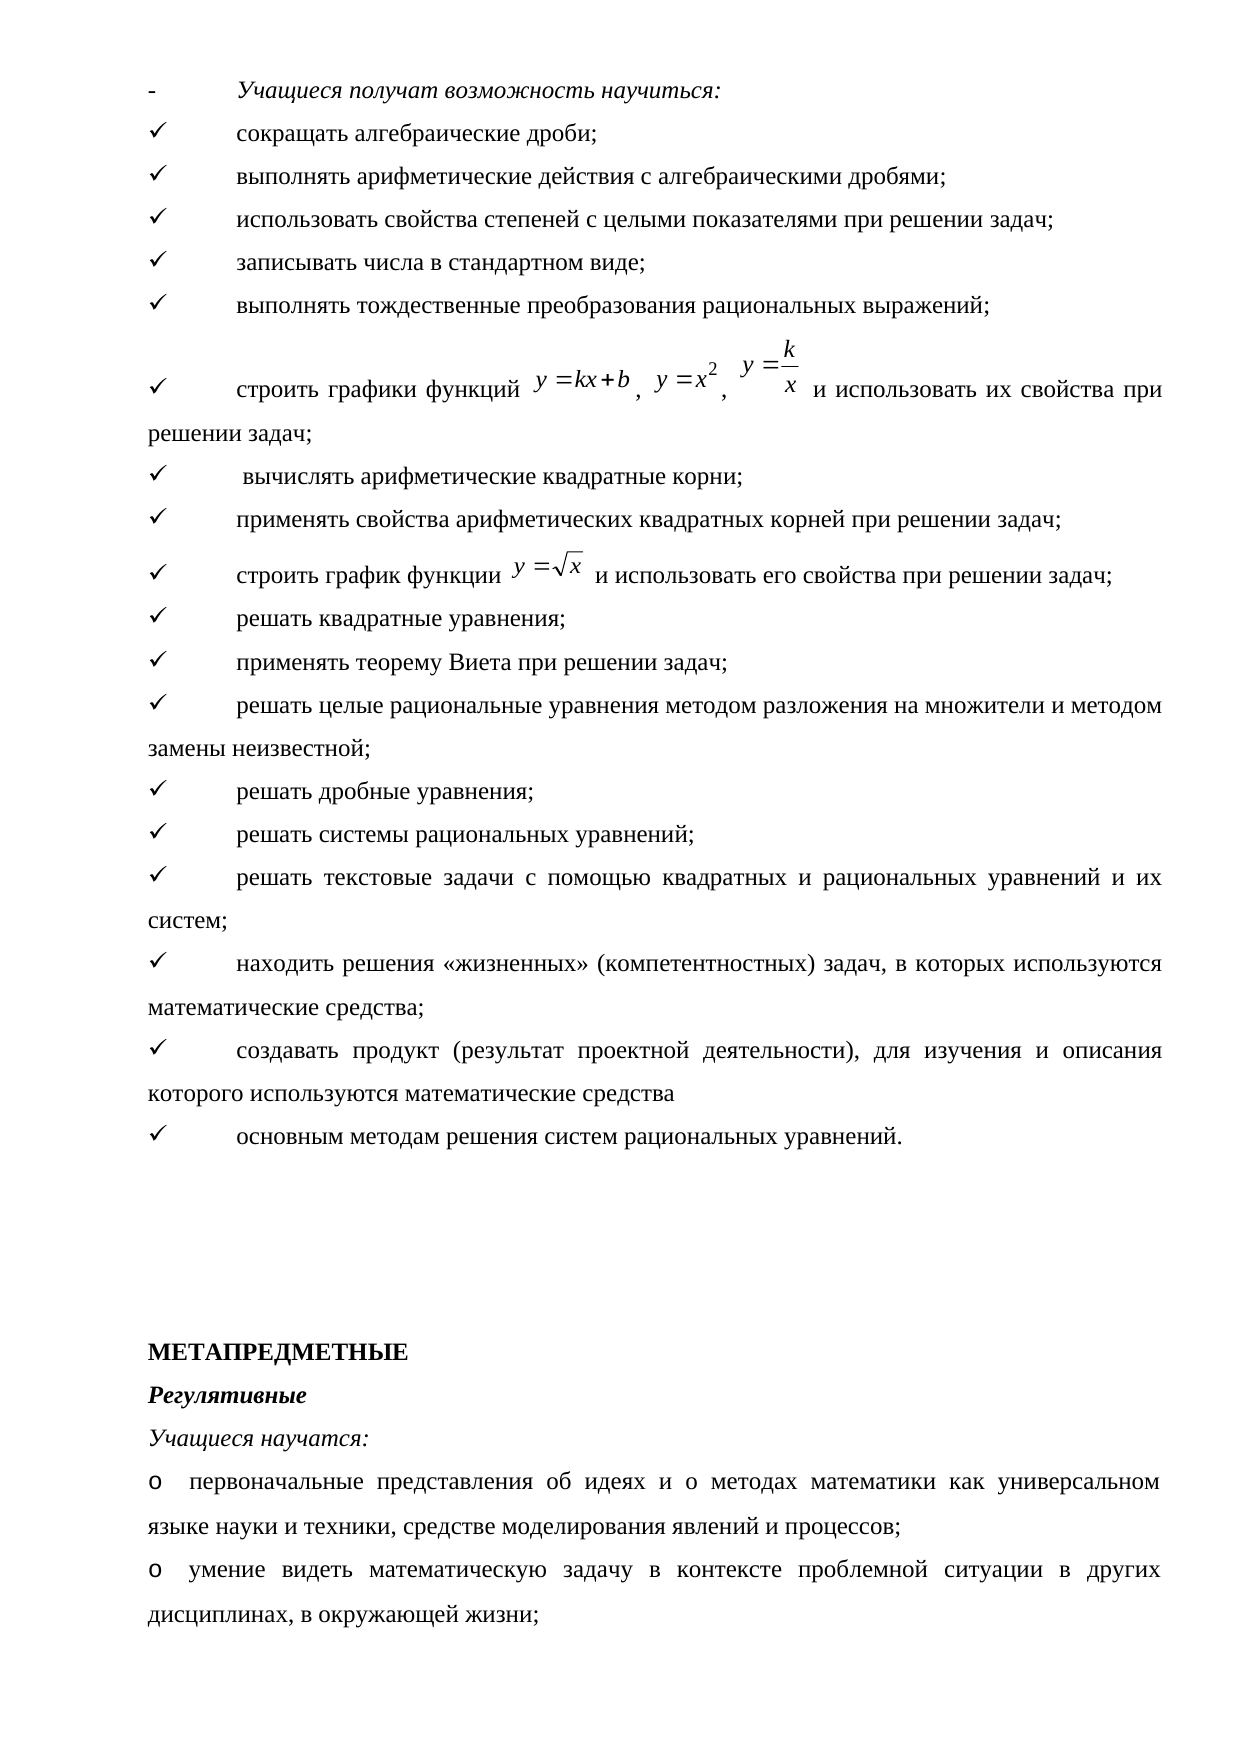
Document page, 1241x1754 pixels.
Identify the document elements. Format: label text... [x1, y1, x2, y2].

list решать системы рациональных уравнений; [148, 819, 1163, 848]
list применять свойства арифметических квадратных корней при решении задач; [148, 504, 1163, 533]
list находить решения «жизненных» (компетентностных) задач, в которых используются математические средства; [148, 948, 1163, 1020]
list Учащиеся получат возможность научиться: [148, 75, 1165, 104]
list выполнять тождественные преобразования рациональных выражений; [148, 291, 1163, 319]
list записывать числа в стандартном виде; [148, 247, 1163, 276]
list выполнять арифметические действия с алгебраическими дробями; [148, 161, 1163, 190]
list строить графики функций , , и использовать их свойства при решении задач; [148, 334, 1163, 446]
list строить график функции и использовать его свойства при решении задач; [148, 547, 1163, 589]
text Учащиеся научатся: [148, 1423, 1165, 1452]
text Регулятивные [148, 1380, 1165, 1408]
list решать дробные уравнения; [148, 776, 1163, 805]
list применять теорему Виета при решении задач; [148, 647, 1163, 675]
list использовать свойства степеней с целыми показателями при решении задач; [148, 204, 1163, 233]
list первоначальные представления об идеях и о методах математики как универсальном языке науки и техники, средстве моделирования явлений и процессов; [148, 1466, 1161, 1540]
list решать текстовые задачи с помощью квадратных и рациональных уравнений и их систем; [148, 862, 1163, 934]
list решать целые рациональные уравнения методом разложения на множители и методом замены неизвестной; [148, 690, 1163, 762]
list сокращать алгебраические дроби; [148, 118, 1163, 147]
list умение видеть математическую задачу в контексте проблемной ситуации в других дисциплинах, в окружающей жизни; [148, 1554, 1161, 1628]
list основным методам решения систем рациональных уравнений. [148, 1121, 1163, 1150]
text МЕТАПРЕДМЕТНЫЕ [148, 1337, 1165, 1365]
list вычислять арифметические квадратные корни; [148, 461, 1163, 489]
list решать квадратные уравнения; [148, 603, 1163, 632]
list создавать продукт (результат проектной деятельности), для изучения и описания которого используются математические средства [148, 1035, 1163, 1107]
